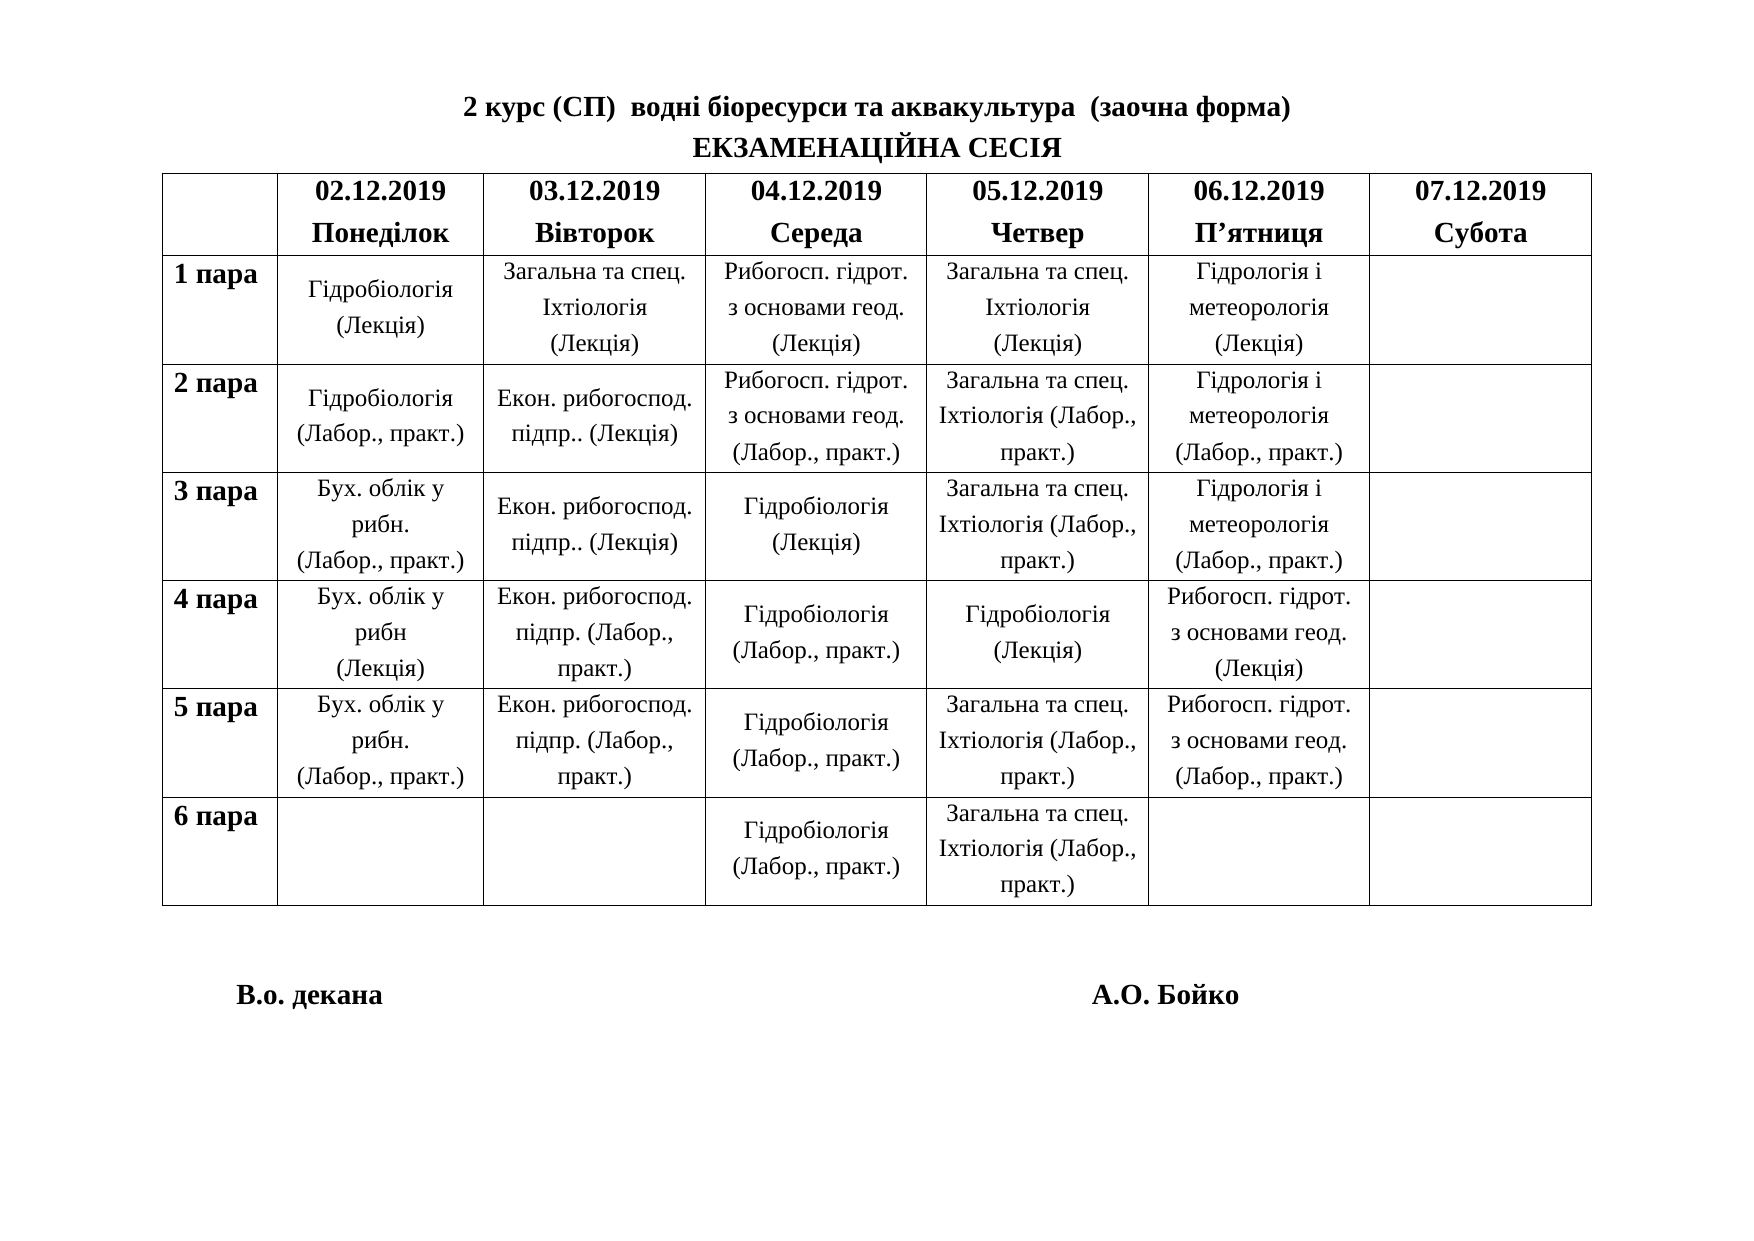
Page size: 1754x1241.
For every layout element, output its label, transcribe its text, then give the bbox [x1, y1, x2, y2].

table_cell Рибогосп. гідрот. з основами геод. (Лабор., практ.) [1149, 689, 1369, 797]
table_cell 4 пара [163, 581, 277, 688]
table_cell Гідробіологія (Лабор., практ.) [278, 365, 483, 472]
table_cell Гідробіологія (Лекція) [927, 581, 1148, 688]
table_cell [484, 798, 705, 905]
table_cell 3 пара [163, 473, 277, 580]
table_cell Гідробіологія (Лабор., практ.) [706, 581, 926, 688]
table_cell Гідрологія і метеорологія (Лабор., практ.) [1149, 473, 1369, 580]
table_cell Бух. облік у рибн. (Лабор., практ.) [278, 473, 483, 580]
table_cell [1370, 798, 1591, 905]
table_cell Екон. рибогоспод. підпр. (Лабор., практ.) [484, 689, 705, 797]
table_cell [1370, 689, 1591, 797]
table_cell Загальна та спец. Іхтіологія (Лабор., практ.) [927, 473, 1148, 580]
table_cell Загальна та спец. Іхтіологія (Лекція) [927, 256, 1148, 364]
table_cell [1370, 473, 1591, 580]
table_cell Загальна та спец. Іхтіологія (Лабор., практ.) [927, 689, 1148, 797]
table_cell [1370, 365, 1591, 472]
table_cell Екон. рибогоспод. підпр. (Лабор., практ.) [484, 581, 705, 688]
table_cell Гідробіологія (Лабор., практ.) [706, 798, 926, 905]
table_cell Екон. рибогоспод. підпр.. (Лекція) [484, 473, 705, 580]
table_cell Загальна та спец. Іхтіологія (Лабор., практ.) [927, 798, 1148, 905]
table_header 07.12.2019 Субота [1370, 174, 1591, 255]
table_cell Рибогосп. гідрот. з основами геод. (Лекція) [1149, 581, 1369, 688]
table_cell Гідрологія і метеорологія (Лекція) [1149, 256, 1369, 364]
table_cell [1370, 581, 1591, 688]
table_header 05.12.2019 Четвер [927, 174, 1148, 255]
table_cell Рибогосп. гідрот. з основами геод. (Лабор., практ.) [706, 365, 926, 472]
text 2 курс (СП) водні біоресурси та аквакультура (заочна форма) [59, 89, 1695, 122]
table_cell Гідрологія і метеорологія (Лабор., практ.) [1149, 365, 1369, 472]
table_cell Бух. облік у рибн (Лекція) [278, 581, 483, 688]
table_cell [278, 798, 483, 905]
table_header 03.12.2019 Вівторок [484, 174, 705, 255]
table_cell [1370, 256, 1591, 364]
table_cell 1 пара [163, 256, 277, 364]
table_header 02.12.2019 Понеділок [278, 174, 483, 255]
table_cell Екон. рибогоспод. підпр.. (Лекція) [484, 365, 705, 472]
table_cell Рибогосп. гідрот. з основами геод. (Лекція) [706, 256, 926, 364]
table_cell Бух. облік у рибн. (Лабор., практ.) [278, 689, 483, 797]
table_cell 6 пара [163, 798, 277, 905]
table_header [163, 174, 277, 255]
table_header 04.12.2019 Середа [706, 174, 926, 255]
text В.о. декана А.О. Бойко [236, 977, 1695, 1011]
table_cell Загальна та спец. Іхтіологія (Лабор., практ.) [927, 365, 1148, 472]
table_cell Гідробіологія (Лекція) [706, 473, 926, 580]
text ЕКЗАМЕНАЦІЙНА СЕСІЯ [59, 131, 1695, 164]
table_cell Гідробіологія (Лабор., практ.) [706, 689, 926, 797]
table_cell 2 пара [163, 365, 277, 472]
table_header 06.12.2019 П’ятниця [1149, 174, 1369, 255]
table_cell [1149, 798, 1369, 905]
table_cell Гідробіологія (Лекція) [278, 256, 483, 364]
table_cell Загальна та спец. Іхтіологія (Лекція) [484, 256, 705, 364]
table_cell 5 пара [163, 689, 277, 797]
